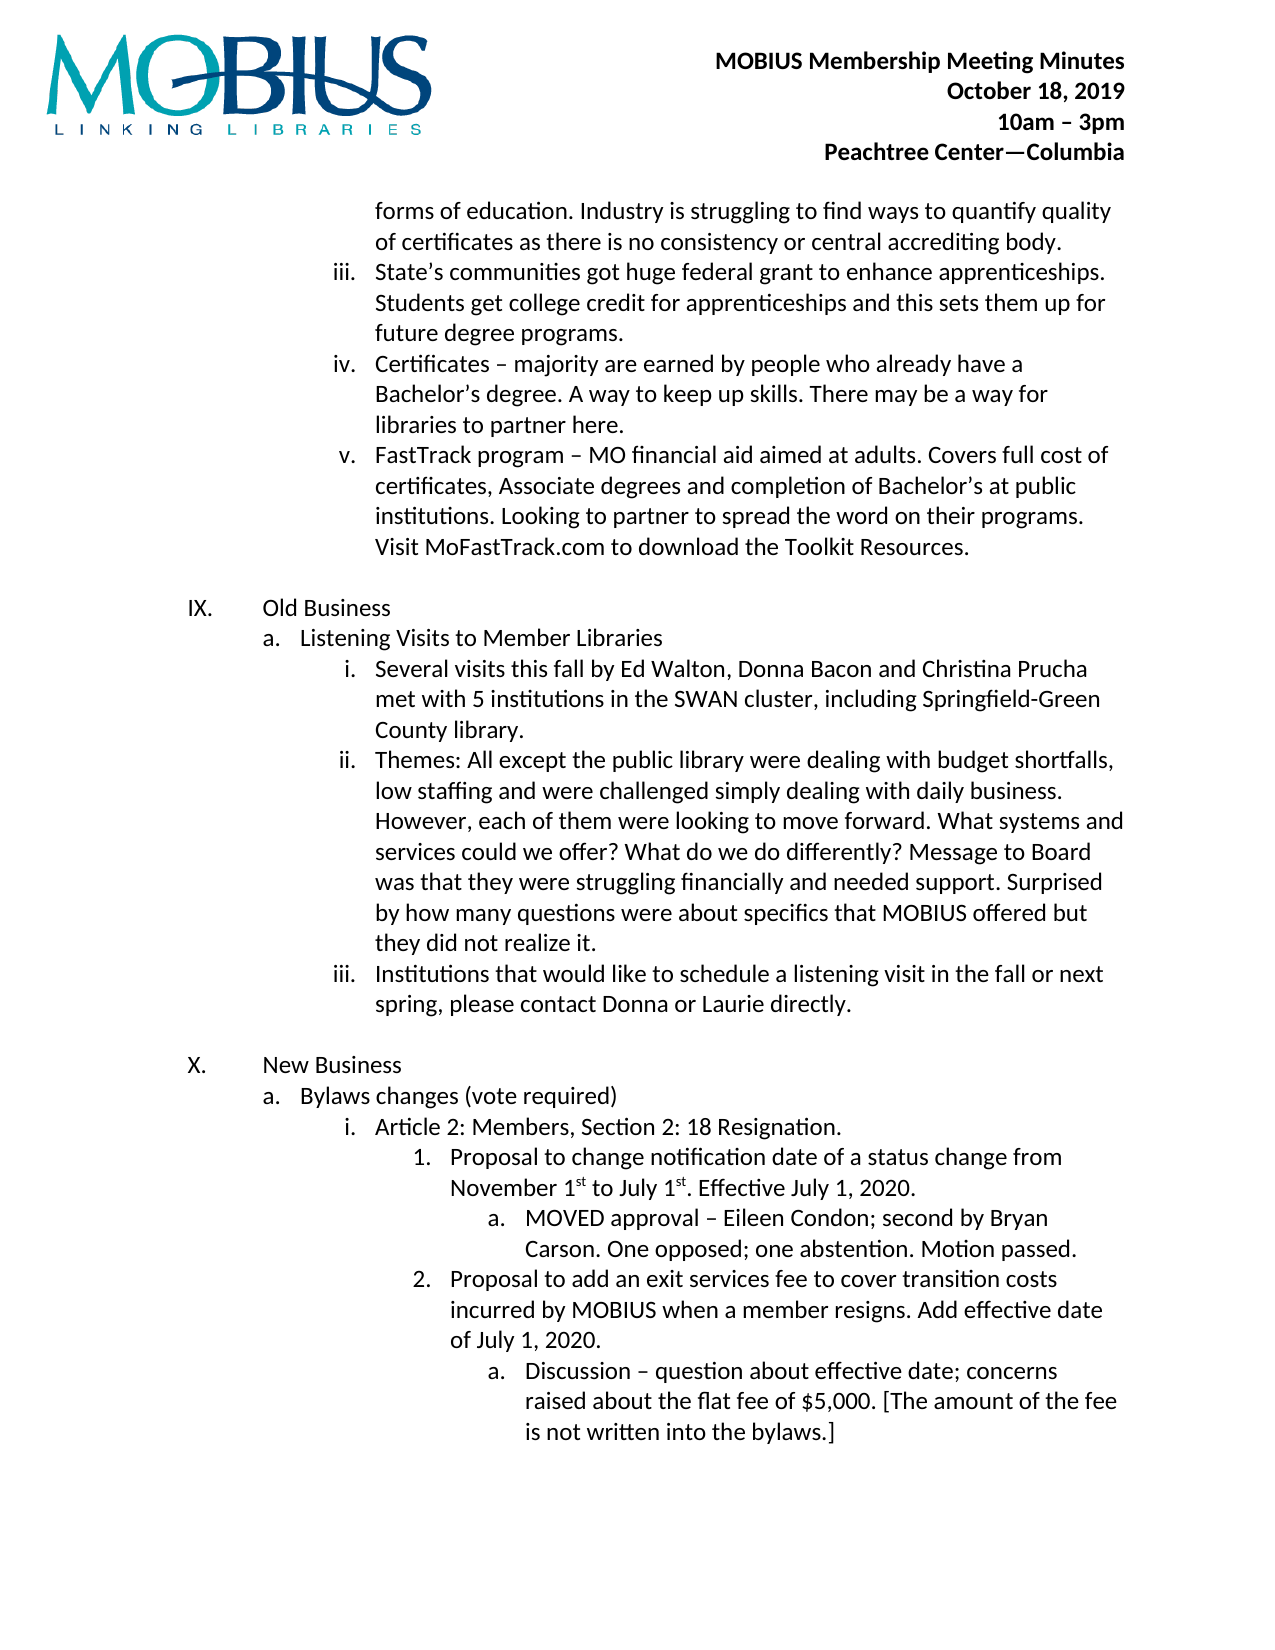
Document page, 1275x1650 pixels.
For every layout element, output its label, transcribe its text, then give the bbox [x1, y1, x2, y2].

list New Business [187, 1050, 1125, 1080]
list Proposal to change notification date of a status change from November 1st to July 1st. Effective July 1, 2020. [412, 1141, 1125, 1202]
list Article 2: Members, Section 2: 18 Resignation. [356, 1111, 1125, 1141]
list Several visits this fall by Ed Walton, Donna Bacon and Christina Prucha met with 5 institutions in the SWAN cluster, including Springfield-Green County library. [356, 653, 1125, 744]
list Old Business [187, 592, 1125, 622]
list Listening Visits to Member Libraries [262, 622, 1125, 653]
list Proposal to add an exit services fee to cover transition costs incurred by MOBIUS when a member resigns. Add effective date of July 1, 2020. [412, 1263, 1125, 1355]
picture [35, 25, 441, 146]
list FastTrack program – MO financial aid aimed at adults. Covers full cost of certificates, Associate degrees and completion of Bachelor’s at public institutions. Looking to partner to spread the word on their programs. Visit MoFastTrack.com to download the Toolkit Resources. [356, 439, 1125, 561]
list Themes: All except the public library were dealing with budget shortfalls, low staffing and were challenged simply dealing with daily business. However, each of them were looking to move forward. What systems and services could we offer? What do we do differently? Message to Board was that they were struggling financially and needed support. Surprised by how many questions were about specifics that MOBIUS offered but they did not realize it. [356, 744, 1125, 958]
list State’s communities got huge federal grant to enhance apprenticeships. Students get college credit for apprenticeships and this sets them up for future degree programs. [356, 256, 1125, 348]
list MOVED approval – Eileen Condon; second by Bryan Carson. One opposed; one abstention. Motion passed. [487, 1202, 1125, 1263]
list Institutions that would like to schedule a listening visit in the fall or next spring, please contact Donna or Laurie directly. [356, 958, 1125, 1019]
list Discussion – question about effective date; concerns raised about the flat fee of $5,000. [The amount of the fee is not written into the bylaws.] [487, 1355, 1125, 1446]
list Certificates – majority are earned by people who already have a Bachelor’s degree. A way to keep up skills. There may be a way for libraries to partner here. [356, 348, 1125, 439]
list Bylaws changes (vote required) [262, 1080, 1125, 1111]
